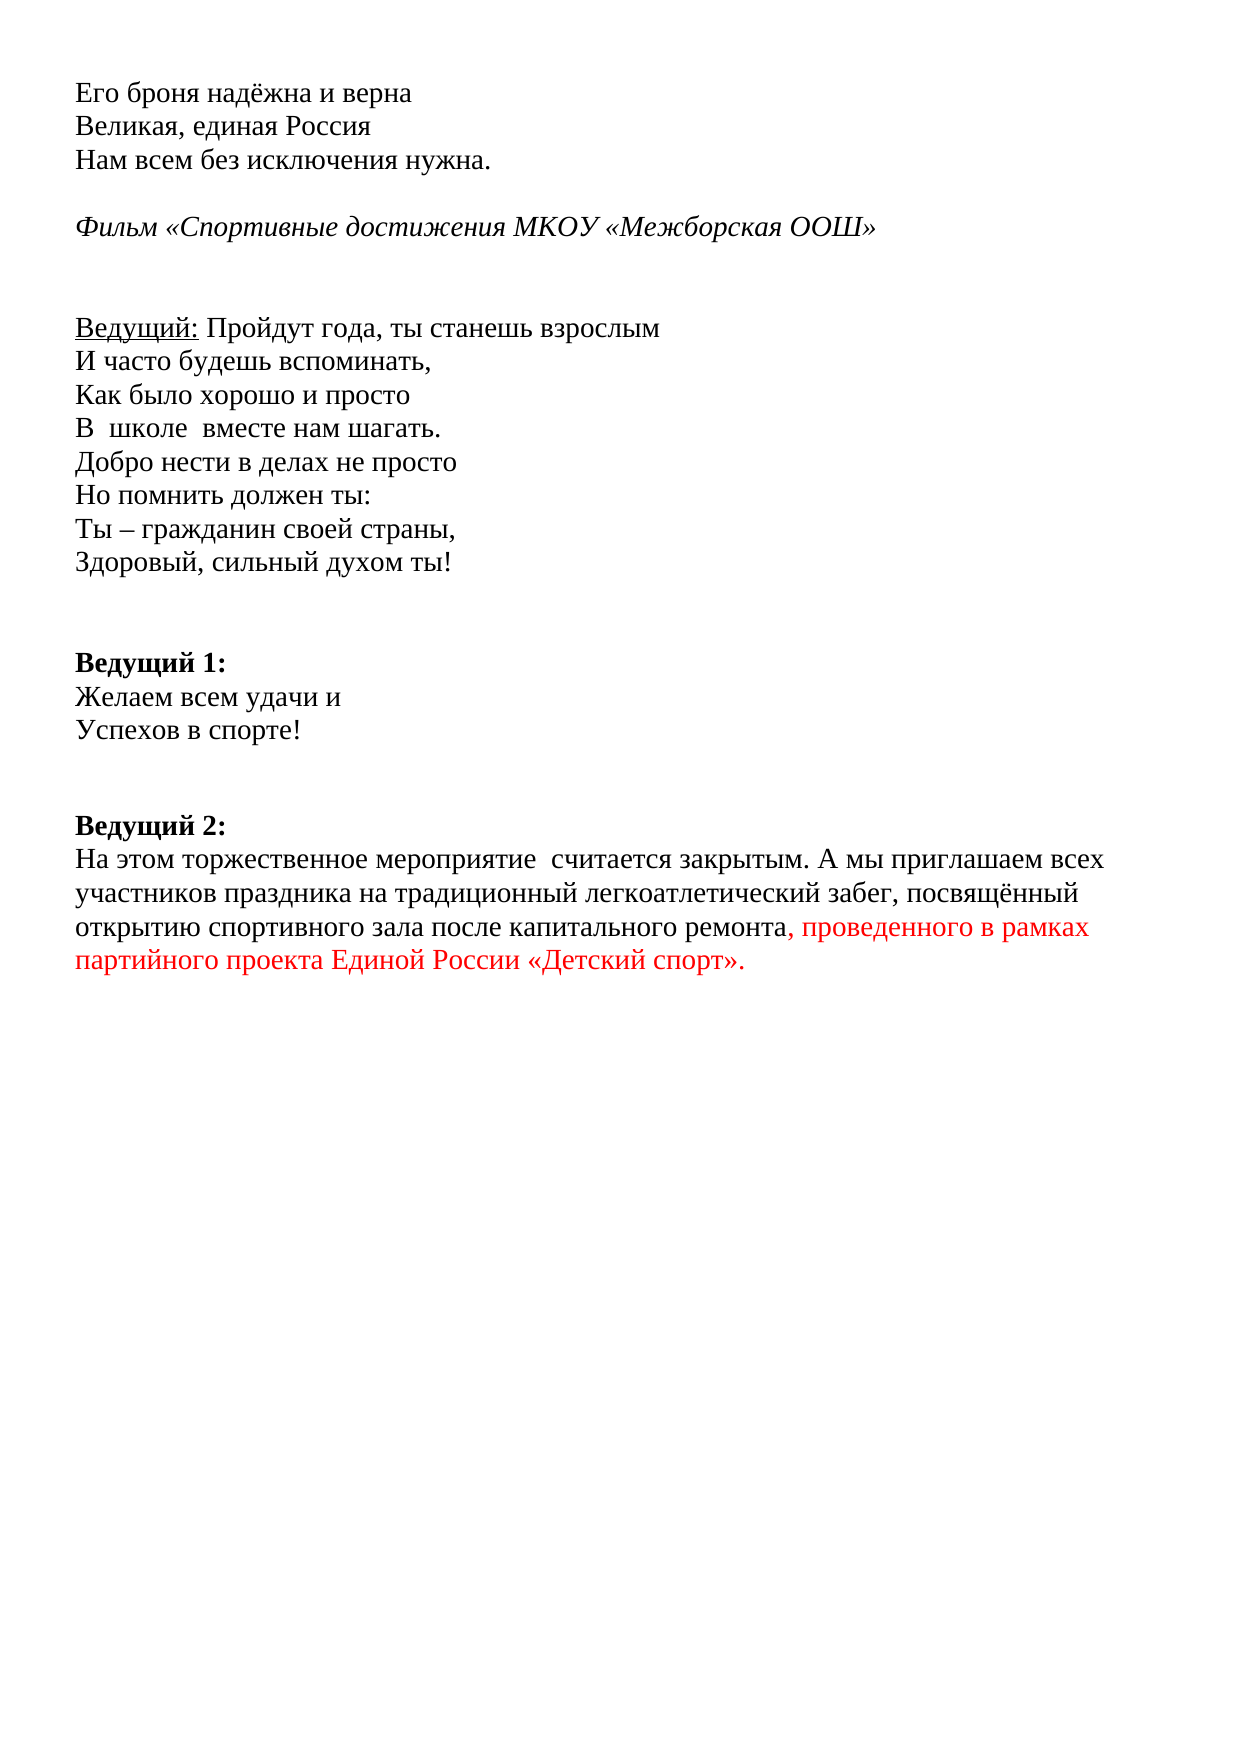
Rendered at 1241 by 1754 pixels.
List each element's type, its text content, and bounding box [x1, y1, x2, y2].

text Ведущий: Пройдут года, ты станешь взрослым [75, 310, 1165, 343]
text Фильм «Спортивные достижения МКОУ «Межборская ООШ» [75, 209, 1165, 243]
text Желаем всем удачи и [75, 679, 1165, 712]
text Добро нести в делах не просто [75, 444, 1165, 477]
text Великая, единая Россия [75, 108, 1165, 142]
text На этом торжественное мероприятие считается закрытым. А мы приглашаем всех участников праздника на традиционный легкоатлетический забег, посвящённый открытию спортивного зала после капитального ремонта, проведенного в рамках партийного проекта Единой России «Детский спорт». [75, 842, 1165, 976]
text Ведущий 1: [75, 645, 1165, 679]
text Как было хорошо и просто [75, 377, 1165, 410]
text И часто будешь вспоминать, [75, 343, 1165, 377]
text Здоровый, сильный духом ты! [75, 544, 1165, 578]
text Но помнить должен ты: [75, 477, 1165, 511]
text Его броня надёжна и верна [75, 75, 1165, 108]
text Нам всем без исключения нужна. [75, 142, 1165, 176]
text В школе вместе нам шагать. [75, 410, 1165, 444]
text Успехов в спорте! [75, 712, 1165, 746]
text Ты – гражданин своей страны, [75, 511, 1165, 544]
text Ведущий 2: [75, 808, 1165, 842]
